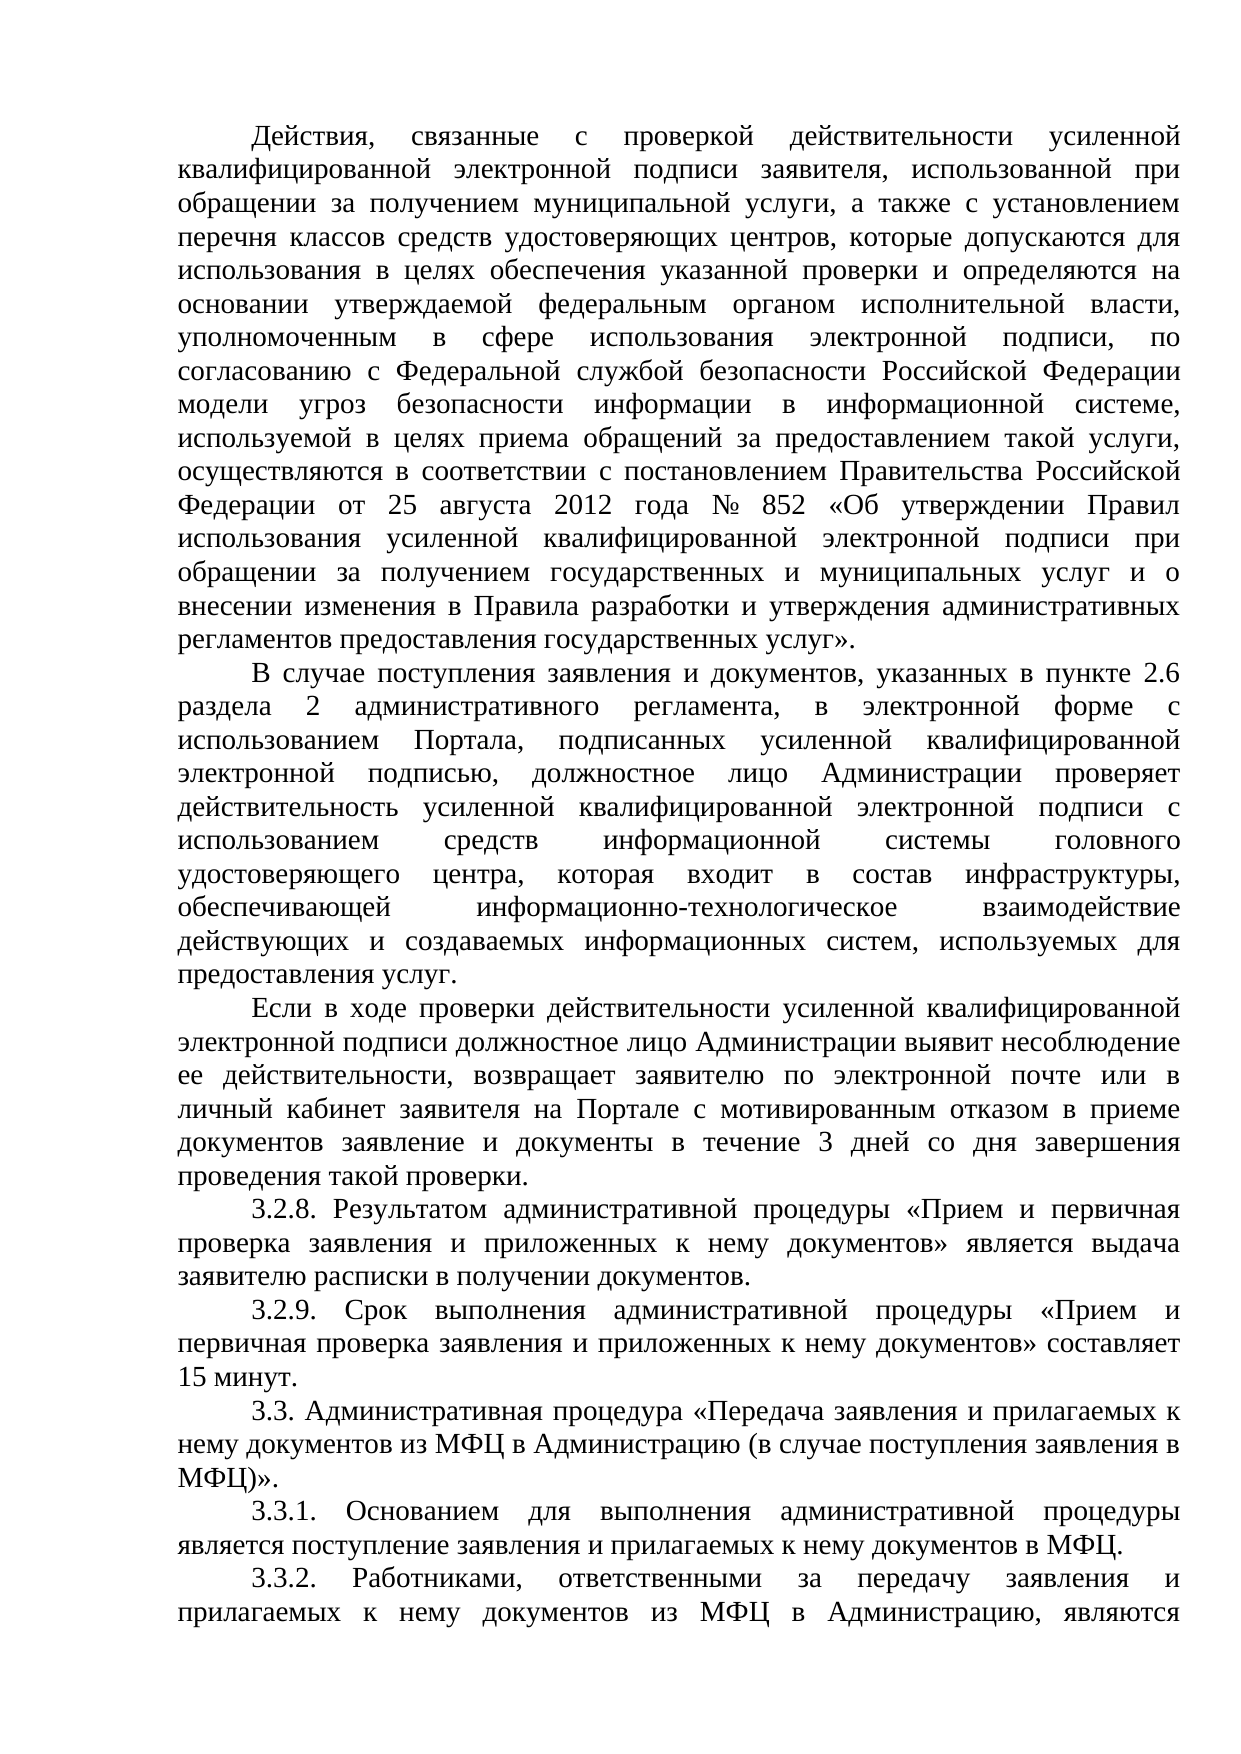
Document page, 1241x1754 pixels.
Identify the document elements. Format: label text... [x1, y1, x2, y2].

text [177, 1560, 1181, 1627]
text В случае поступления заявления и документов, указанных в пункте 2.6 раздела 2 административного регламента, в электронной форме с использованием Портала, подписанных усиленной квалифицированной электронной подписью, должностное лицо Администрации проверяет действительность усиленной квалифицированной электронной подписи с использованием средств информационной системы головного удостоверяющего центра, которая входит в состав инфраструктуры, обеспечивающей информационно-технологическое взаимодействие действующих и создаваемых информационных систем, используемых для предоставления услуг. [177, 655, 1181, 990]
text 3.2.8. Результатом административной процедуры «Прием и первичная проверка заявления и приложенных к нему документов» является выдача заявителю расписки в получении документов. [177, 1191, 1181, 1292]
text 3.2.9. Срок выполнения административной процедуры «Прием и первичная проверка заявления и приложенных к нему документов» составляет 15 минут. [177, 1292, 1181, 1393]
text Если в ходе проверки действительности усиленной квалифицированной электронной подписи должностное лицо Администрации выявит несоблюдение ее действительности, возвращает заявителю по электронной почте или в личный кабинет заявителя на Портале с мотивированным отказом в приеме документов заявление и документы в течение 3 дней со дня завершения проведения такой проверки. [177, 990, 1181, 1191]
text Действия, связанные с проверкой действительности усиленной квалифицированной электронной подписи заявителя, использованной при обращении за получением муниципальной услуги, а также с установлением перечня классов средств удостоверяющих центров, которые допускаются для использования в целях обеспечения указанной проверки и определяются на основании утверждаемой федеральным органом исполнительной власти, уполномоченным в сфере использования электронной подписи, по согласованию с Федеральной службой безопасности Российской Федерации модели угроз безопасности информации в информационной системе, используемой в целях приема обращений за предоставлением такой услуги, осуществляются в соответствии с постановлением Правительства Российской Федерации от 25 августа 2012 года № 852 «Об утверждении Правил использования усиленной квалифицированной электронной подписи при обращении за получением государственных и муниципальных услуг и о внесении изменения в Правила разработки и утверждения административных регламентов предоставления государственных услуг». [177, 118, 1181, 655]
text 3.3. Административная процедура «Передача заявления и прилагаемых к нему документов из МФЦ в Администрацию (в случае поступления заявления в МФЦ)». [177, 1393, 1181, 1493]
text 3.3.1. Основанием для выполнения административной процедуры является поступление заявления и прилагаемых к нему документов в МФЦ. [177, 1493, 1181, 1560]
